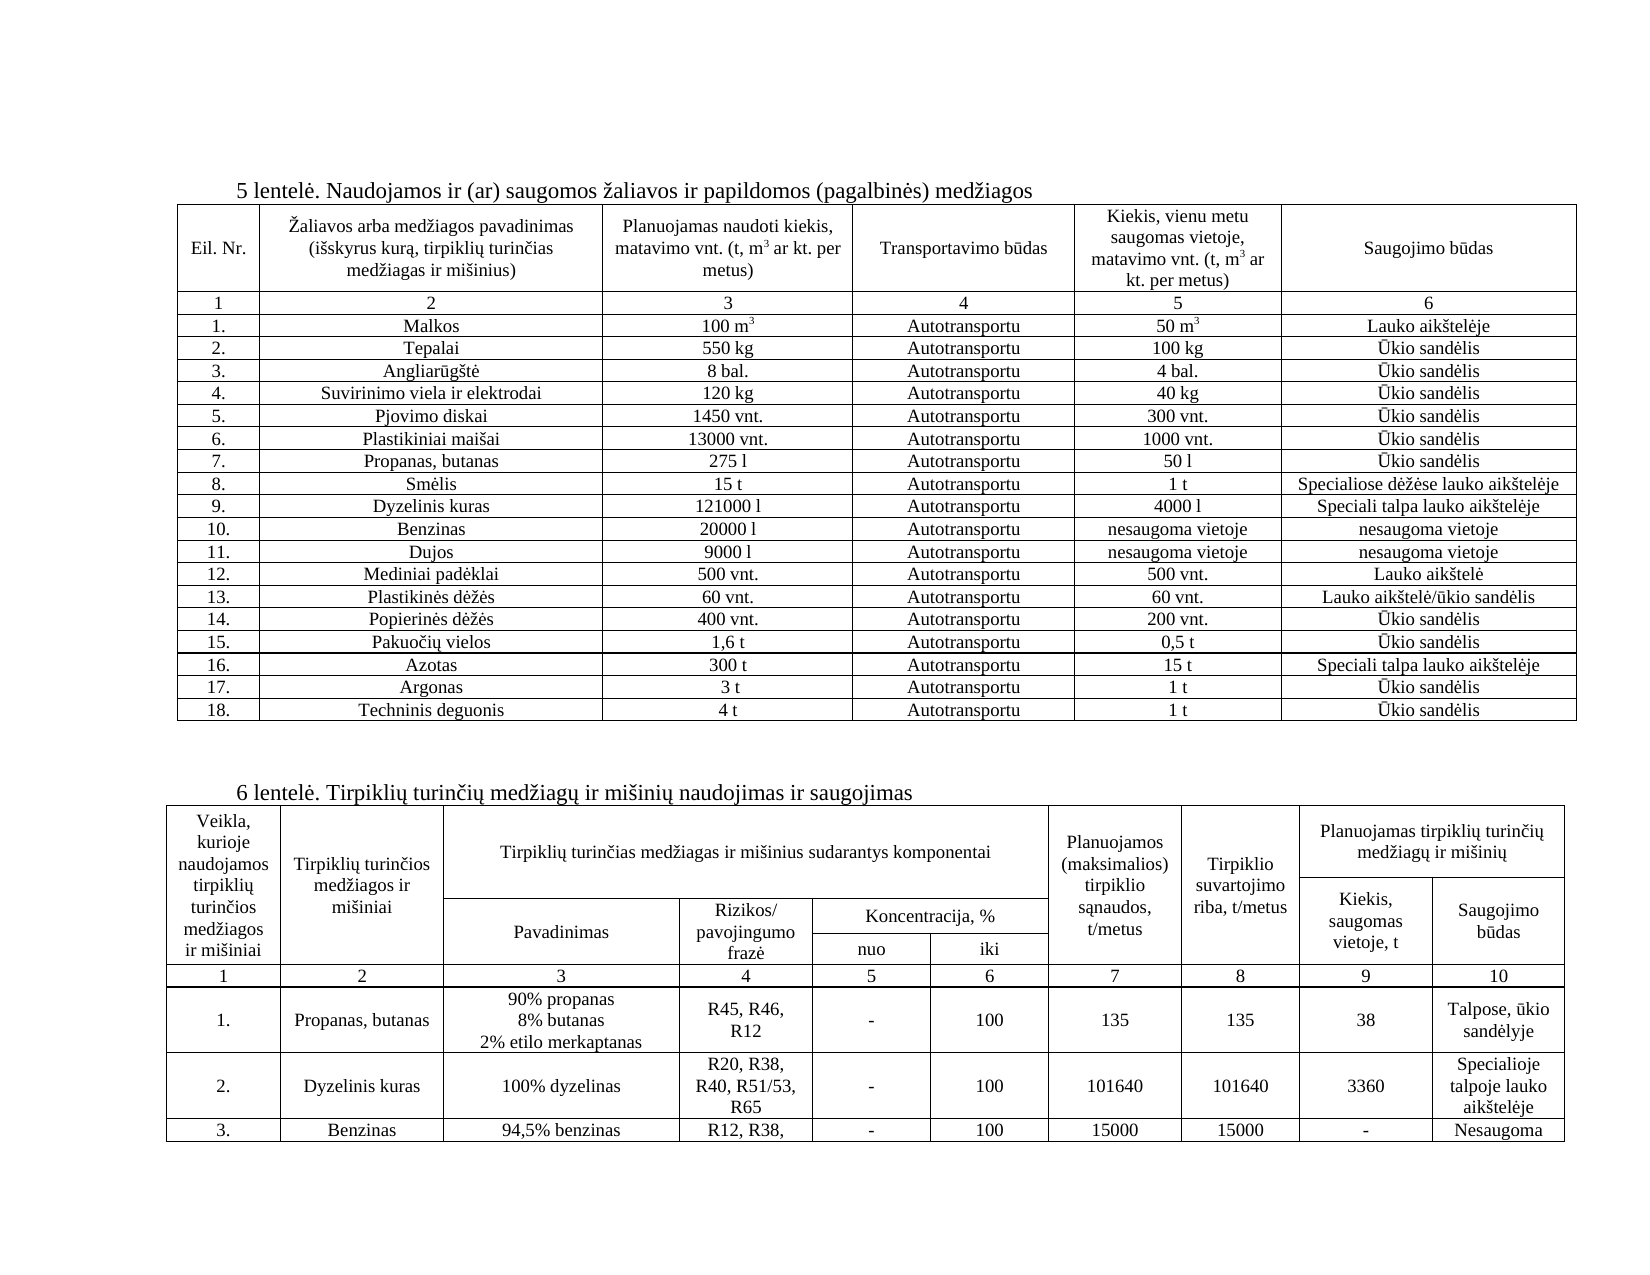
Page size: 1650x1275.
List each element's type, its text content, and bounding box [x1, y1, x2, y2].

table_cell 15000 [1182, 1119, 1299, 1141]
table_cell 4 [853, 292, 1074, 313]
table_cell Koncentracija, % [813, 899, 1048, 932]
text 6 lentelė. Tirpiklių turinčių medžiagų ir mišinių naudojimas ir saugojimas [177, 779, 1591, 805]
table_cell 100 [931, 1053, 1048, 1118]
table_cell 13000 vnt. [603, 427, 852, 449]
table_cell Autotransportu [853, 450, 1074, 472]
table_cell 4. [178, 382, 259, 404]
table_cell 17. [178, 676, 259, 698]
table_cell 10. [178, 518, 259, 539]
table_cell 101640 [1049, 1053, 1181, 1118]
table_cell 3360 [1300, 1053, 1432, 1118]
table_cell 3 [603, 292, 852, 313]
table_cell 60 vnt. [1075, 586, 1281, 607]
table_cell Autotransportu [853, 382, 1074, 404]
table_cell - [813, 988, 930, 1052]
table_cell 8 [1182, 965, 1299, 986]
table_cell R45, R46, R12 [680, 988, 812, 1052]
table_header Planuojamos (maksimalios) tirpiklio sąnaudos, t/metus [1049, 806, 1181, 964]
table_header Tirpiklių turinčios medžiagos ir mišiniai [281, 806, 443, 964]
table_cell Ūkio sandėlis [1282, 676, 1576, 698]
table_cell 2 [281, 965, 443, 986]
table_cell 15000 [1049, 1119, 1181, 1141]
table_cell Talpose, ūkio sandėlyje [1433, 988, 1564, 1052]
table_cell Dyzelinis kuras [281, 1053, 443, 1118]
table_cell 135 [1182, 988, 1299, 1052]
table_cell 4 t [603, 699, 852, 720]
table_cell Smėlis [260, 473, 602, 494]
table_cell Lauko aikštelė [1282, 563, 1576, 585]
table_cell 16. [178, 654, 259, 675]
table_cell Saugojimo būdas [1433, 878, 1564, 964]
table_cell 7 [1049, 965, 1181, 986]
table_cell Specialioje talpoje lauko aikštelėje [1433, 1053, 1564, 1118]
table_cell Specialiose dėžėse lauko aikštelėje [1282, 473, 1576, 494]
table_cell Pakuočių vielos [260, 631, 602, 652]
table_cell 4000 l [1075, 495, 1281, 517]
table_cell 1 t [1075, 473, 1281, 494]
table_cell Argonas [260, 676, 602, 698]
table_cell Pjovimo diskai [260, 405, 602, 426]
text 5 lentelė. Naudojamos ir (ar) saugomos žaliavos ir papildomos (pagalbinės) medžiagos [177, 177, 1591, 203]
table_cell 60 vnt. [603, 586, 852, 607]
table_cell Plastikiniai maišai [260, 427, 602, 449]
table_header Kiekis, vienu metu saugomas vietoje, matavimo vnt. (t, m3 ar kt. per metus) [1075, 205, 1281, 291]
table_cell 135 [1049, 988, 1181, 1052]
table_cell 8. [178, 473, 259, 494]
table_cell 121000 l [603, 495, 852, 517]
table_cell 50 m3 [1075, 315, 1281, 336]
table_cell Speciali talpa lauko aikštelėje [1282, 654, 1576, 675]
table_cell Autotransportu [853, 495, 1074, 517]
table_cell 11. [178, 541, 259, 562]
table_cell Autotransportu [853, 563, 1074, 585]
table_cell 3. [178, 360, 259, 381]
table_cell Autotransportu [853, 631, 1074, 652]
table_cell 1 [167, 965, 280, 986]
table_cell 2. [167, 1053, 280, 1118]
table_cell 0,5 t [1075, 631, 1281, 652]
table_header Tirpiklio suvartojimo riba, t/metus [1182, 806, 1299, 964]
table_cell 40 kg [1075, 382, 1281, 404]
table_cell 2. [178, 337, 259, 359]
table_header Eil. Nr. [178, 205, 259, 291]
table_cell Autotransportu [853, 473, 1074, 494]
table_cell 5 [1075, 292, 1281, 313]
table_cell Autotransportu [853, 586, 1074, 607]
table_cell 7. [178, 450, 259, 472]
table_cell 9 [1300, 965, 1432, 986]
table_cell Autotransportu [853, 654, 1074, 675]
table_cell 300 t [603, 654, 852, 675]
table_cell Autotransportu [853, 337, 1074, 359]
table_cell Ūkio sandėlis [1282, 450, 1576, 472]
table_cell - [813, 1053, 930, 1118]
table_cell Autotransportu [853, 405, 1074, 426]
table_cell Kiekis, saugomas vietoje, t [1300, 878, 1432, 964]
table_cell 15 t [1075, 654, 1281, 675]
table_cell 500 vnt. [1075, 563, 1281, 585]
table_cell 300 vnt. [1075, 405, 1281, 426]
table_cell Speciali talpa lauko aikštelėje [1282, 495, 1576, 517]
table_cell 1. [167, 988, 280, 1052]
table_cell Autotransportu [853, 541, 1074, 562]
table_cell Autotransportu [853, 360, 1074, 381]
table_cell 6 [931, 965, 1048, 986]
table_cell 10 [1433, 965, 1564, 986]
table_cell Lauko aikštelėje [1282, 315, 1576, 336]
table_header Žaliavos arba medžiagos pavadinimas (išskyrus kurą, tirpiklių turinčias medžiagas ir mišinius) [260, 205, 602, 291]
table_cell Benzinas [260, 518, 602, 539]
table_cell 3 [444, 965, 679, 986]
table_cell Techninis deguonis [260, 699, 602, 720]
table_cell 1 t [1075, 699, 1281, 720]
table_cell Ūkio sandėlis [1282, 427, 1576, 449]
table_cell Ūkio sandėlis [1282, 631, 1576, 652]
table_cell 1. [178, 315, 259, 336]
table_cell R12, R38, R45, R46, R62, R65, R67, R51/53 [680, 1119, 812, 1141]
table_cell Ūkio sandėlis [1282, 699, 1576, 720]
table_header Planuojamas naudoti kiekis, matavimo vnt. (t, m3 ar kt. per metus) [603, 205, 852, 291]
table_cell Tepalai [260, 337, 602, 359]
table_cell Nesaugoma vietoje [1433, 1119, 1564, 1141]
table_cell 3. [167, 1119, 280, 1141]
table_cell 6. [178, 427, 259, 449]
table_cell 12. [178, 563, 259, 585]
table_header Planuojamas tirpiklių turinčių medžiagų ir mišinių [1300, 806, 1564, 877]
table_cell 3 t [603, 676, 852, 698]
table_cell 200 vnt. [1075, 608, 1281, 630]
table_cell 1,6 t [603, 631, 852, 652]
table_header Transportavimo būdas [853, 205, 1074, 291]
table_cell 6 [1282, 292, 1576, 313]
table_cell Ūkio sandėlis [1282, 360, 1576, 381]
table_cell - [1300, 1119, 1432, 1141]
table_cell 100 [931, 988, 1048, 1052]
table_cell 15. [178, 631, 259, 652]
table_cell Suvirinimo viela ir elektrodai [260, 382, 602, 404]
table_cell 8 bal. [603, 360, 852, 381]
table_cell Autotransportu [853, 699, 1074, 720]
table_cell nuo [813, 934, 930, 964]
table_cell 4 [680, 965, 812, 986]
table_cell 9. [178, 495, 259, 517]
table_cell 500 vnt. [603, 563, 852, 585]
table_cell Rizikos/pavojingumo frazė [680, 899, 812, 964]
table_cell Pavadinimas [444, 899, 679, 964]
table_cell 5. [178, 405, 259, 426]
table_cell 20000 l [603, 518, 852, 539]
table_cell R20, R38, R40, R51/53, R65 [680, 1053, 812, 1118]
table_cell 50 l [1075, 450, 1281, 472]
table_cell 550 kg [603, 337, 852, 359]
table_cell iki [931, 934, 1048, 964]
table_cell 18. [178, 699, 259, 720]
table_cell Autotransportu [853, 608, 1074, 630]
table_cell Azotas [260, 654, 602, 675]
table_cell nesaugoma vietoje [1075, 541, 1281, 562]
table_cell Ūkio sandėlis [1282, 337, 1576, 359]
table_cell Angliarūgštė [260, 360, 602, 381]
table_cell 100 [931, 1119, 1048, 1141]
table_cell 4 bal. [1075, 360, 1281, 381]
table_cell - [813, 1119, 930, 1141]
table_cell Autotransportu [853, 676, 1074, 698]
table_cell 94,5% benzinas 0,5% 2,6-ditretbutilfenolas -2-tretbutilfenolas 5% etanolis [444, 1119, 679, 1141]
table_cell 13. [178, 586, 259, 607]
table_cell Dujos [260, 541, 602, 562]
table_cell 1450 vnt. [603, 405, 852, 426]
table_cell 100% dyzelinas [444, 1053, 679, 1118]
table_cell 100 m3 [603, 315, 852, 336]
table_cell nesaugoma vietoje [1075, 518, 1281, 539]
table_cell 101640 [1182, 1053, 1299, 1118]
table_cell 5 [813, 965, 930, 986]
table_cell Malkos [260, 315, 602, 336]
table_cell Benzinas [281, 1119, 443, 1141]
table_cell 1000 vnt. [1075, 427, 1281, 449]
table_header Veikla, kurioje naudojamos tirpiklių turinčios medžiagos ir mišiniai [167, 806, 280, 964]
table_cell Mediniai padėklai [260, 563, 602, 585]
table_cell 1 [178, 292, 259, 313]
table_cell Autotransportu [853, 518, 1074, 539]
table_cell Propanas, butanas [281, 988, 443, 1052]
table_cell 100 kg [1075, 337, 1281, 359]
table_cell Propanas, butanas [260, 450, 602, 472]
table_cell Lauko aikštelė/ūkio sandėlis [1282, 586, 1576, 607]
table_cell 14. [178, 608, 259, 630]
table_cell nesaugoma vietoje [1282, 541, 1576, 562]
table_cell 400 vnt. [603, 608, 852, 630]
table_cell Ūkio sandėlis [1282, 405, 1576, 426]
table_cell 120 kg [603, 382, 852, 404]
table_cell 1 t [1075, 676, 1281, 698]
table_cell Ūkio sandėlis [1282, 382, 1576, 404]
table_cell Dyzelinis kuras [260, 495, 602, 517]
table_cell Plastikinės dėžės [260, 586, 602, 607]
table_cell Autotransportu [853, 427, 1074, 449]
table_cell 38 [1300, 988, 1432, 1052]
table_cell 9000 l [603, 541, 852, 562]
table_cell Autotransportu [853, 315, 1074, 336]
table_cell Ūkio sandėlis [1282, 608, 1576, 630]
table_header Tirpiklių turinčias medžiagas ir mišinius sudarantys komponentai [444, 806, 1048, 898]
table_cell Popierinės dėžės [260, 608, 602, 630]
table_cell nesaugoma vietoje [1282, 518, 1576, 539]
table_header Saugojimo būdas [1282, 205, 1576, 291]
table_cell 2 [260, 292, 602, 313]
table_cell 275 l [603, 450, 852, 472]
table_cell 90% propanas 8% butanas 2% etilo merkaptanas [444, 988, 679, 1052]
table_cell 15 t [603, 473, 852, 494]
